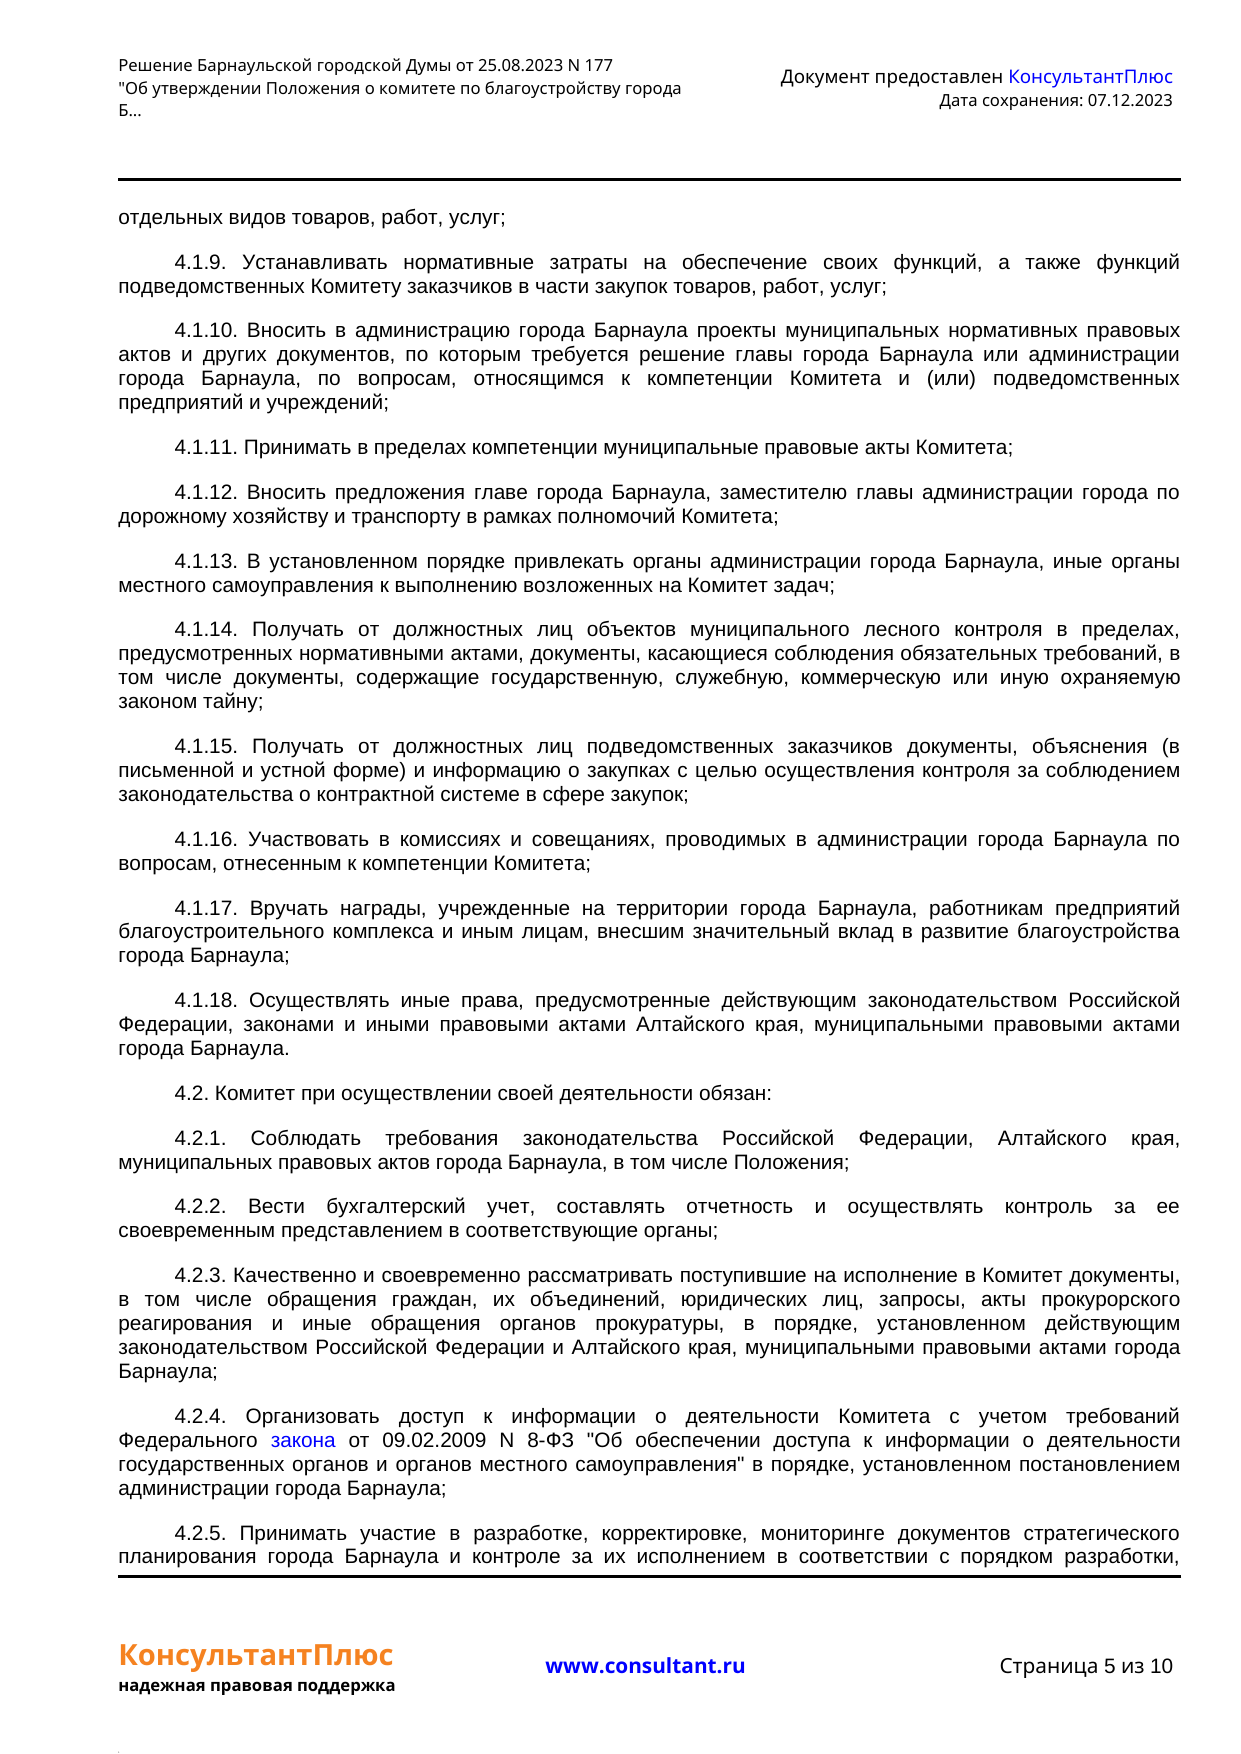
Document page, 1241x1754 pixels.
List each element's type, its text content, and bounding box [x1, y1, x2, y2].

text 4.1.13. В установленном порядке привлекать органы администрации города Барнаула, иные органы местного самоуправления к выполнению возложенных на Комитет задач; [118, 548, 1181, 596]
text 4.1.15. Получать от должностных лиц подведомственных заказчиков документы, объяснения (в письменной и устной форме) и информацию о закупках с целью осуществления контроля за соблюдением законодательства о контрактной системе в сфере закупок; [118, 734, 1181, 806]
text 4.1.17. Вручать награды, учрежденные на территории города Барнаула, работникам предприятий благоустроительного комплекса и иным лицам, внесшим значительный вклад в развитие благоустройства города Барнаула; [118, 895, 1181, 967]
text 4.1.18. Осуществлять иные права, предусмотренные действующим законодательством Российской Федерации, законами и иными правовыми актами Алтайского края, муниципальными правовыми актами города Барнаула. [118, 988, 1181, 1060]
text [118, 205, 1181, 229]
text 4.1.16. Участвовать в комиссиях и совещаниях, проводимых в администрации города Барнаула по вопросам, отнесенным к компетенции Комитета; [118, 827, 1181, 874]
text 4.1.10. Вносить в администрацию города Барнаула проекты муниципальных нормативных правовых актов и других документов, по которым требуется решение главы города Барнаула или администрации города Барнаула, по вопросам, относящимся к компетенции Комитета и (или) подведомственных предприятий и учреждений; [118, 318, 1181, 414]
text 4.2. Комитет при осуществлении своей деятельности обязан: [118, 1081, 1181, 1105]
text 4.1.9. Устанавливать нормативные затраты на обеспечение своих функций, а также функций подведомственных Комитету заказчиков в части закупок товаров, работ, услуг; [118, 249, 1181, 297]
text 4.2.2. Вести бухгалтерский учет, составлять отчетность и осуществлять контроль за ее своевременным представлением в соответствующие органы; [118, 1194, 1181, 1242]
text 4.2.4. Организовать доступ к информации о деятельности Комитета с учетом требований Федерального закона от 09.02.2009 N 8-ФЗ "Об обеспечении доступа к информации о деятельности государственных органов и органов местного самоуправления" в порядке, установленном постановлением администрации города Барнаула; [118, 1404, 1181, 1499]
text 4.2.3. Качественно и своевременно рассматривать поступившие на исполнение в Комитет документы, в том числе обращения граждан, их объединений, юридических лиц, запросы, акты прокурорского реагирования и иные обращения органов прокуратуры, в порядке, установленном действующим законодательством Российской Федерации и Алтайского края, муниципальными правовыми актами города Барнаула; [118, 1263, 1181, 1383]
text 4.2.1. Соблюдать требования законодательства Российской Федерации, Алтайского края, муниципальных правовых актов города Барнаула, в том числе Положения; [118, 1126, 1181, 1173]
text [118, 1520, 1181, 1568]
text 4.1.11. Принимать в пределах компетенции муниципальные правовые акты Комитета; [118, 435, 1181, 459]
text 4.1.14. Получать от должностных лиц объектов муниципального лесного контроля в пределах, предусмотренных нормативными актами, документы, касающиеся соблюдения обязательных требований, в том числе документы, содержащие государственную, служебную, коммерческую или иную охраняемую законом тайну; [118, 617, 1181, 713]
text 4.1.12. Вносить предложения главе города Барнаула, заместителю главы администрации города по дорожному хозяйству и транспорту в рамках полномочий Комитета; [118, 480, 1181, 528]
